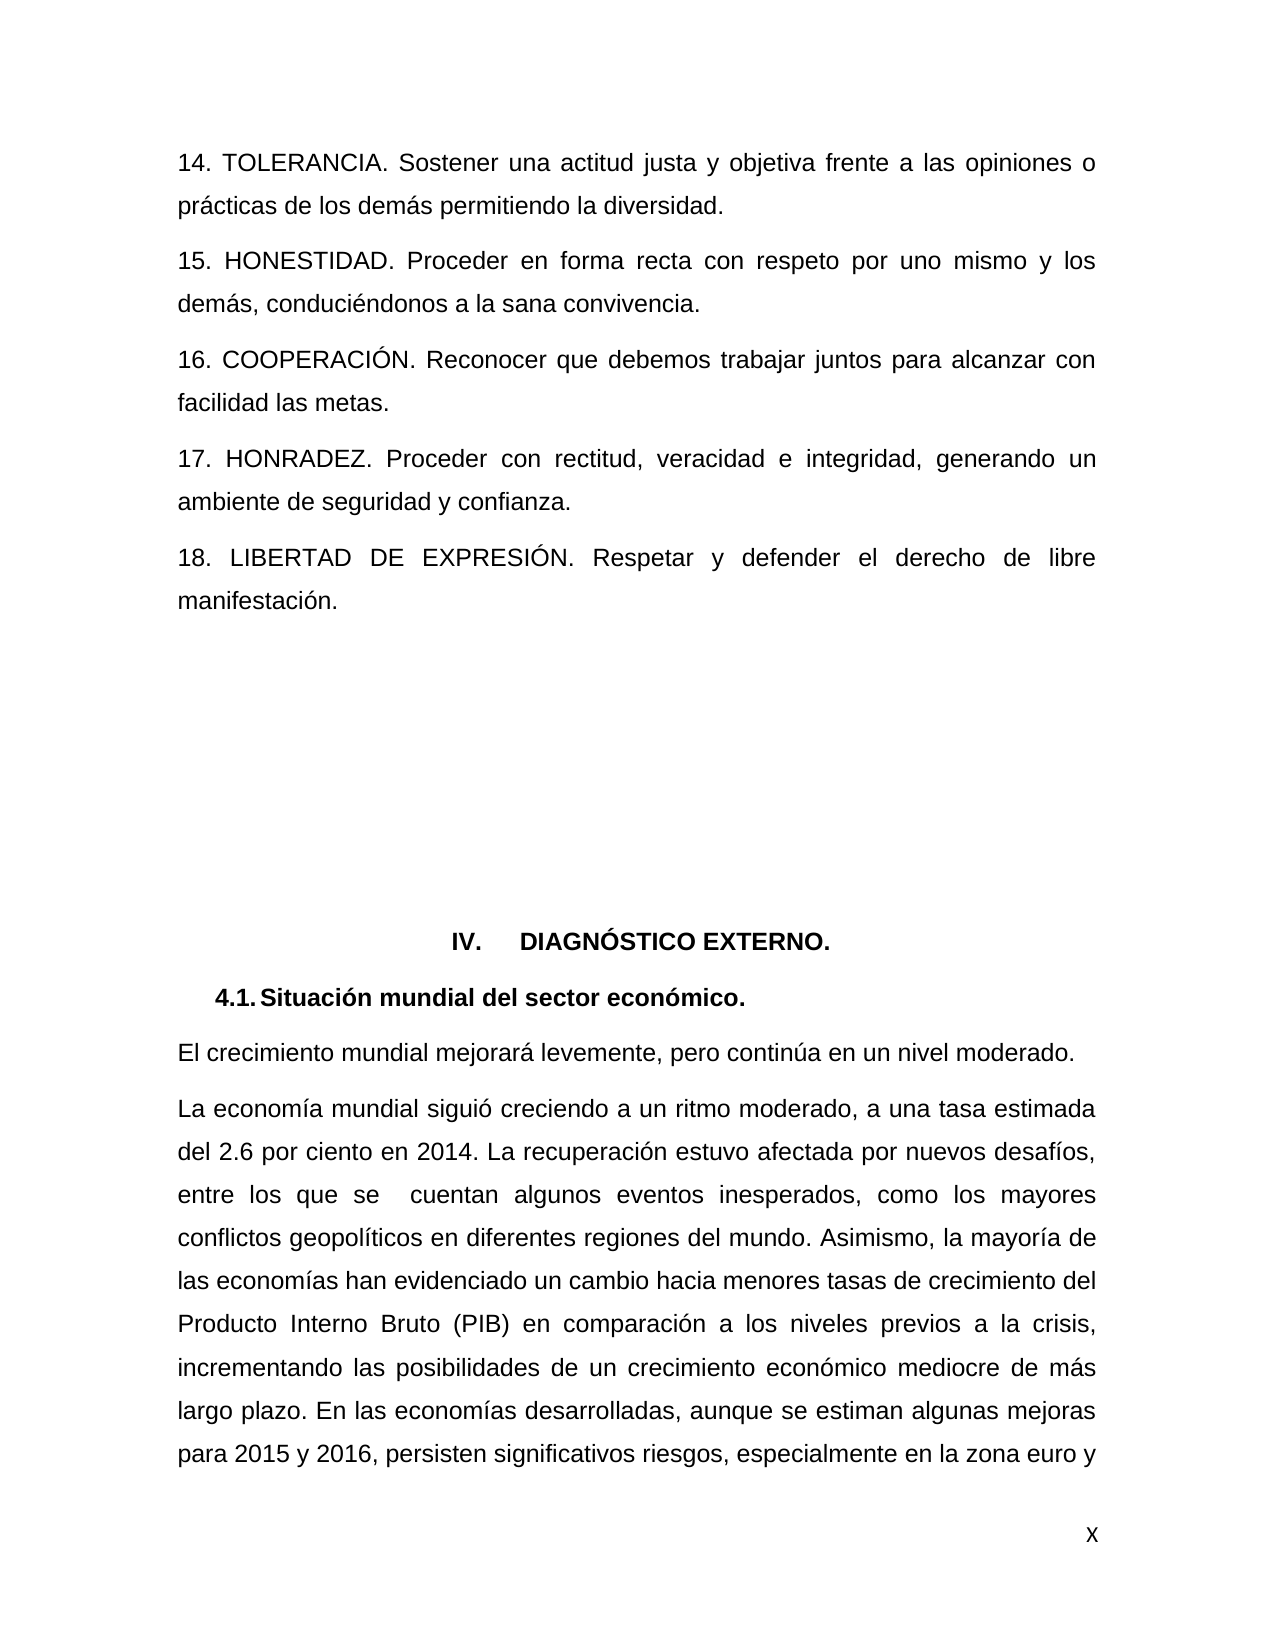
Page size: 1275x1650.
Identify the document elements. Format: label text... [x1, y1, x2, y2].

text El crecimiento mundial mejorará levemente, pero continúa en un nivel moderado. [177, 1038, 1098, 1067]
subtitle DIAGNÓSTICO EXTERNO. [215, 927, 1098, 956]
text 15. HONESTIDAD. Proceder en forma recta con respeto por uno mismo y los demás, conduciéndonos a la sana convivencia. [177, 246, 1098, 318]
text 16. COOPERACIÓN. Reconocer que debemos trabajar juntos para alcanzar con facilidad las metas. [177, 345, 1098, 417]
text 18. LIBERTAD DE EXPRESIÓN. Respetar y defender el derecho de libre manifestación. [177, 543, 1098, 614]
subtitle Situación mundial del sector económico. [215, 983, 1098, 1011]
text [177, 1094, 1098, 1468]
text 17. HONRADEZ. Proceder con rectitud, veracidad e integridad, generando un ambiente de seguridad y confianza. [177, 444, 1098, 516]
text 14. TOLERANCIA. Sostener una actitud justa y objetiva frente a las opiniones o prácticas de los demás permitiendo la diversidad. [177, 148, 1098, 219]
